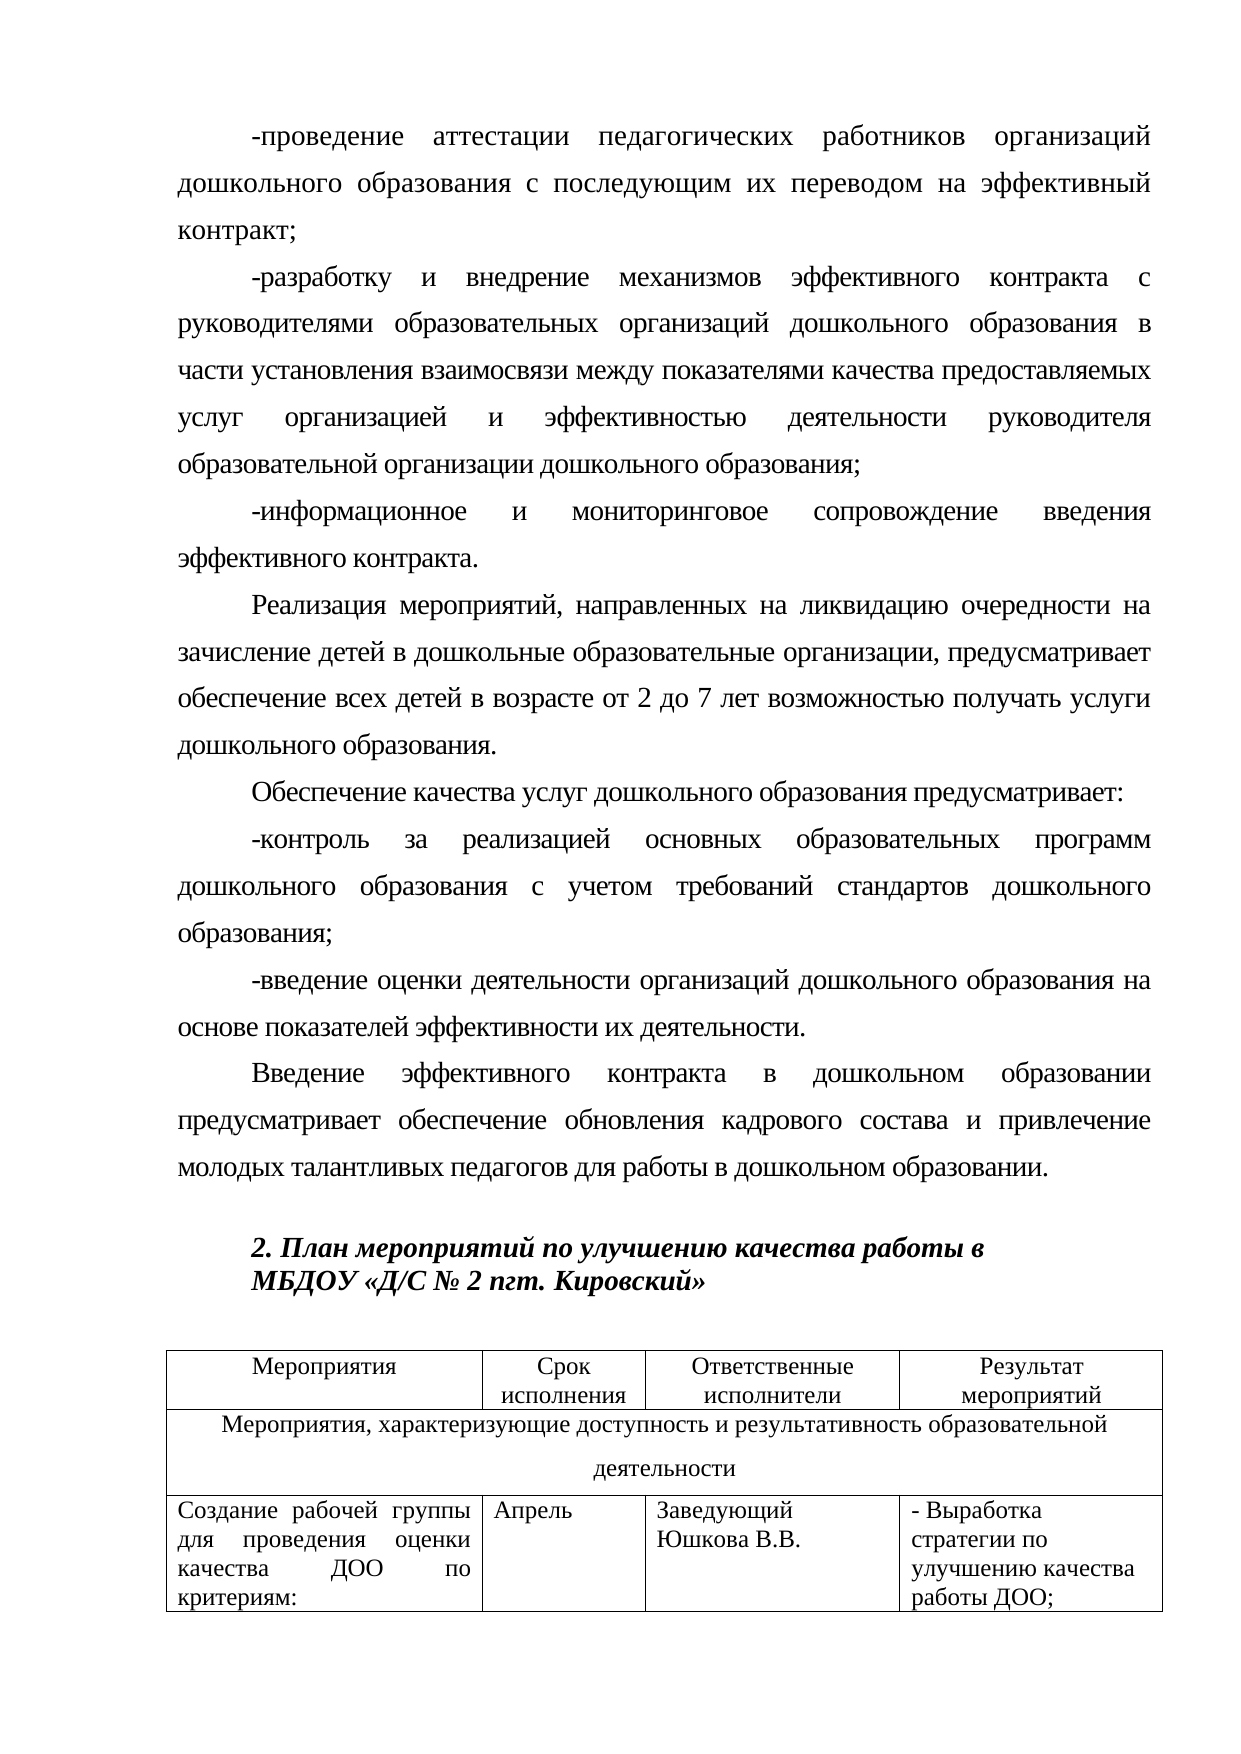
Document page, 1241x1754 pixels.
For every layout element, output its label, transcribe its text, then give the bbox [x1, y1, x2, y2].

table_header Мероприятия [167, 1351, 482, 1408]
table_header Ответственные исполнители [646, 1351, 899, 1408]
text -информационное и мониторинговое сопровождение введения эффективного контракта. [177, 493, 1152, 573]
text Обеспечение качества услуг дошкольного образования предусматривает: [177, 774, 1152, 808]
text Реализация мероприятий, направленных на ликвидацию очередности на зачисление детей в дошкольные образовательные организации, предусматривает обеспечение всех детей в возрасте от 2 до 7 лет возможностью получать услуги дошкольного образования. [177, 587, 1152, 761]
text 2. План мероприятий по улучшению качества работы в [177, 1230, 1152, 1263]
table_header Срок исполнения [483, 1351, 645, 1408]
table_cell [646, 1496, 899, 1611]
text -разработку и внедрение механизмов эффективного контракта с руководителями образовательных организаций дошкольного образования в части установления взаимосвязи между показателями качества предоставляемых услуг организацией и эффективностью деятельности руководителя образовательной организации дошкольного образования; [177, 259, 1152, 480]
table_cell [167, 1496, 482, 1611]
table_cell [900, 1496, 1162, 1611]
text -контроль за реализацией основных образовательных программ дошкольного образования с учетом требований стандартов дошкольного образования; [177, 821, 1152, 948]
text -введение оценки деятельности организаций дошкольного образования на основе показателей эффективности их деятельности. [177, 962, 1152, 1042]
text Введение эффективного контракта в дошкольном образовании предусматривает обеспечение обновления кадрового состава и привлечение молодых талантливых педагогов для работы в дошкольном образовании. [177, 1056, 1152, 1183]
table_cell Апрель [483, 1496, 645, 1611]
text -проведение аттестации педагогических работников организаций дошкольного образования с последующим их переводом на эффективный контракт; [177, 118, 1152, 245]
text МБДОУ «Д/С № 2 пгт. Кировский» [177, 1263, 1152, 1297]
table_header Результат мероприятий [900, 1351, 1162, 1408]
table_cell Мероприятия, характеризующие доступность и результативность образовательной деятельности [167, 1410, 1162, 1494]
